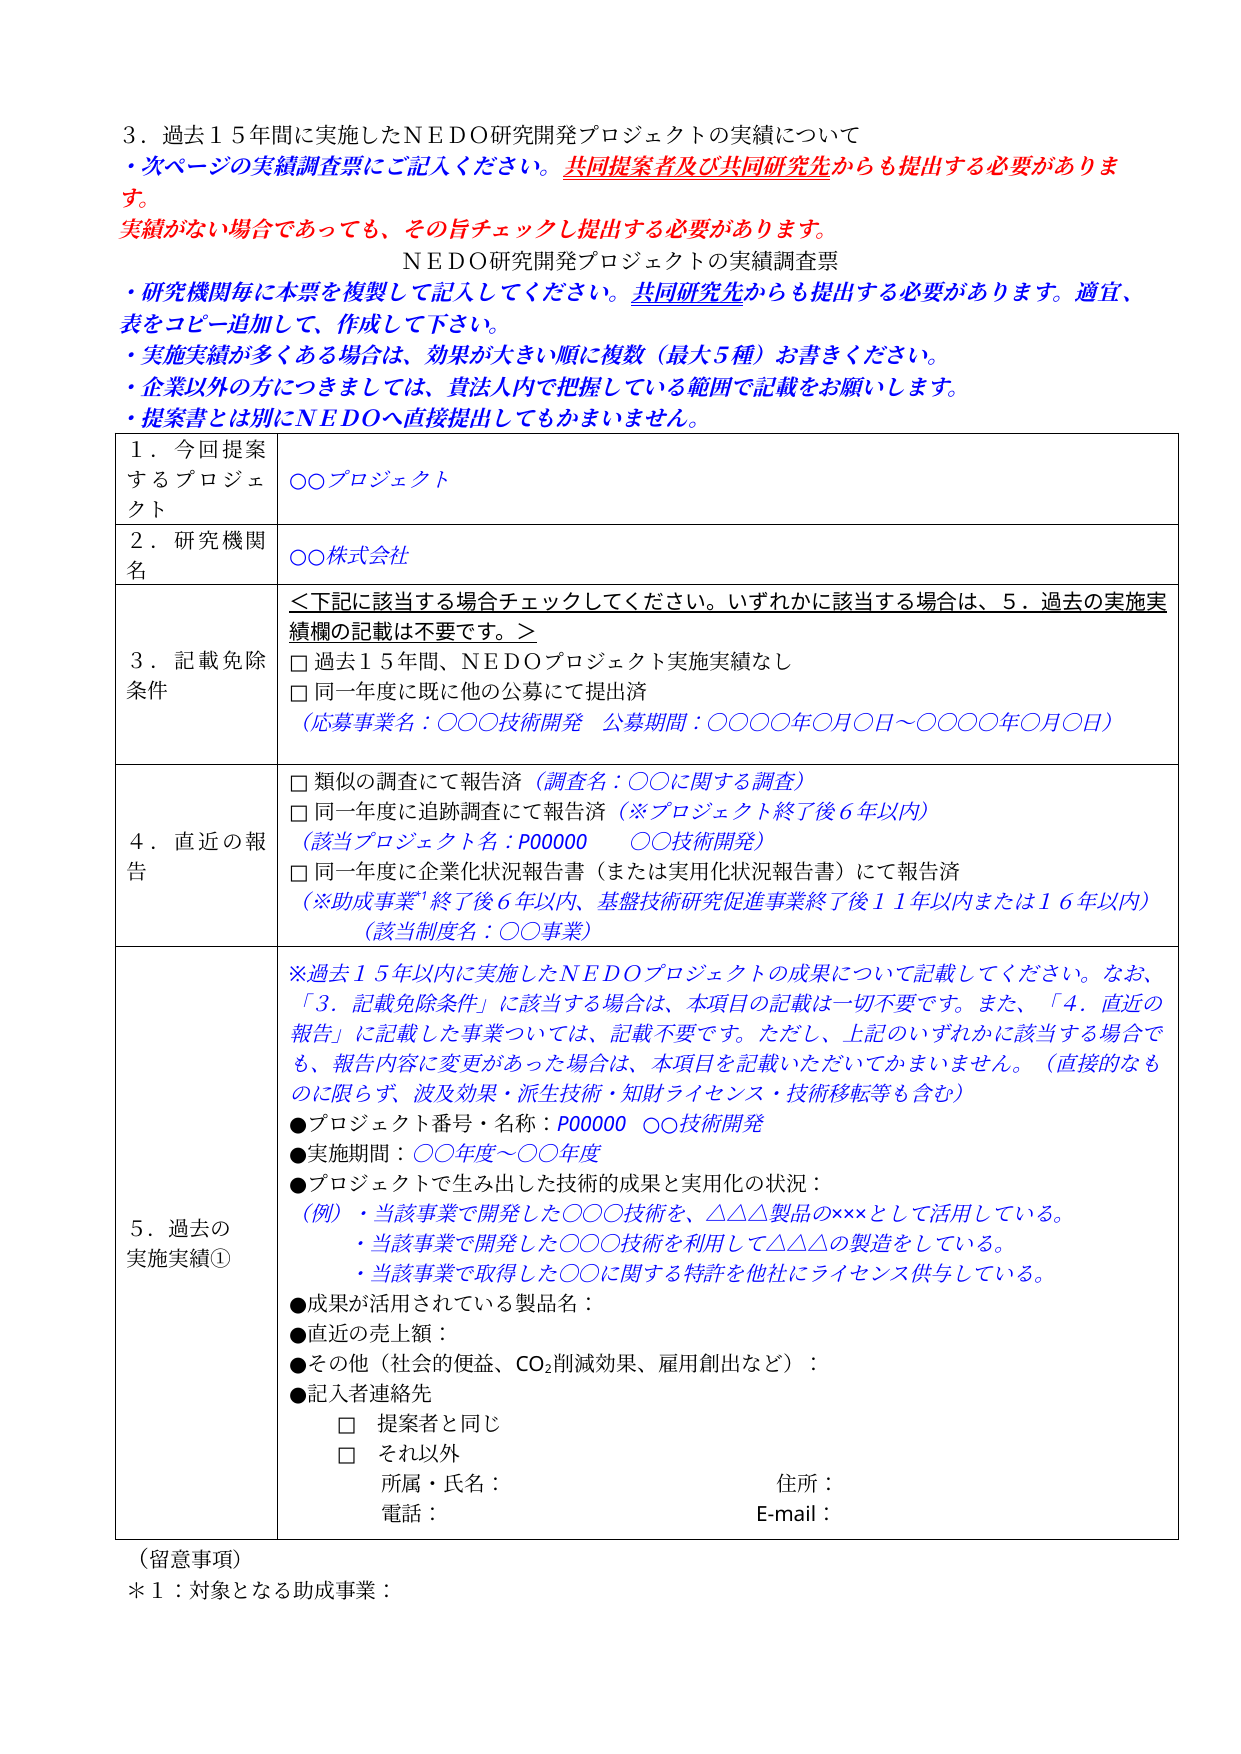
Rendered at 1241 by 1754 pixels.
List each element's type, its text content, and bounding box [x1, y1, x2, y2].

text ・実施実績が多くある場合は、効果が大きい順に複数（最大５種）お書きください。 [118, 338, 1122, 370]
table_cell ２．研究機関名 [116, 525, 277, 584]
table_cell ４．直近の報告 [116, 765, 277, 946]
text ・提案書とは別にＮＥＤＯへ直接提出してもかまいません。 [118, 401, 1122, 433]
text ・企業以外の方につきましては、貴法人内で把握している範囲で記載をお願いします。 [118, 370, 1122, 401]
table_cell ３．記載免除条件 [116, 585, 277, 764]
text ・次ページの実績調査票にご記入ください。共同提案者及び共同研究先からも提出する必要があります。 [118, 149, 1122, 212]
table_cell □ 類似の調査にて報告済（調査名：○○に関する調査） □ 同一年度に追跡調査にて報告済（※プロジェクト終了後６年以内） （該当プロジェクト名：P00000 ○○技術開発） □ 同一年度に企業化状況報告書（または実用化状況報告書）にて報告済 （※助成事業*1終了後６年以内、基盤技術研究促進事業終了後１１年以内または１６年以内） （該当制度名：○○事業） [278, 765, 1178, 946]
table_cell ○○株式会社 [278, 525, 1178, 584]
subtitle ＮＥＤＯ研究開発プロジェクトの実績調査票 [118, 244, 1122, 275]
table_cell ＜下記に該当する場合チェックしてください。いずれかに該当する場合は、５．過去の実施実績欄の記載は不要です。＞ □ 過去１５年間、ＮＥＤＯプロジェクト実施実績なし □ 同一年度に既に他の公募にて提出済 （応募事業名：○○○技術開発 公募期間：○○○○年○月○日～○○○○年○月○日） [278, 585, 1178, 764]
text ３．過去１５年間に実施したＮＥＤＯ研究開発プロジェクトの実績について [118, 118, 1122, 149]
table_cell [115, 1540, 1178, 1606]
table_cell ※過去１５年以内に実施したＮＥＤＯプロジェクトの成果について記載してください。なお、「３．記載免除条件」に該当する場合は、本項目の記載は一切不要です。また、「４．直近の報告」に記載した事業ついては、記載不要です。ただし、上記のいずれかに該当する場合でも、報告内容に変更があった場合は、本項目を記載いただいてかまいません。（直接的なものに限らず、波及効果・派生技術・知財ライセンス・技術移転等も含む） ●プロジェクト番号・名称：P00000 ○○技術開発 ●実施期間：○○年度～○○年度 ●プロジェクトで生み出した技術的成果と実用化の状況： （例）・当該事業で開発した○○○技術を、△△△製品の×××として活用している。 ・当該事業で開発した○○○技術を利用して△△△の製造をしている。 ・当該事業で取得した○○に関する特許を他社にライセンス供与している。 ●成果が活用されている製品名： ●直近の売上額： ●その他（社会的便益、CO2削減効果、雇用創出など）： ●記入者連絡先 □ 提案者と同じ □ それ以外 所属・氏名： 住所： 電話： E-mail： [278, 947, 1178, 1539]
table_cell ５．過去の 実施実績① [116, 947, 277, 1539]
table_header ○○プロジェクト [278, 434, 1178, 523]
text ・研究機関毎に本票を複製して記入してください。共同研究先からも提出する必要があります。適宜、表をコピー追加して、作成して下さい。 [118, 275, 1122, 338]
table_header １．今回提案するプロジェクト [116, 434, 277, 523]
text 実績がない場合であっても、その旨チェックし提出する必要があります。 [118, 212, 1122, 244]
